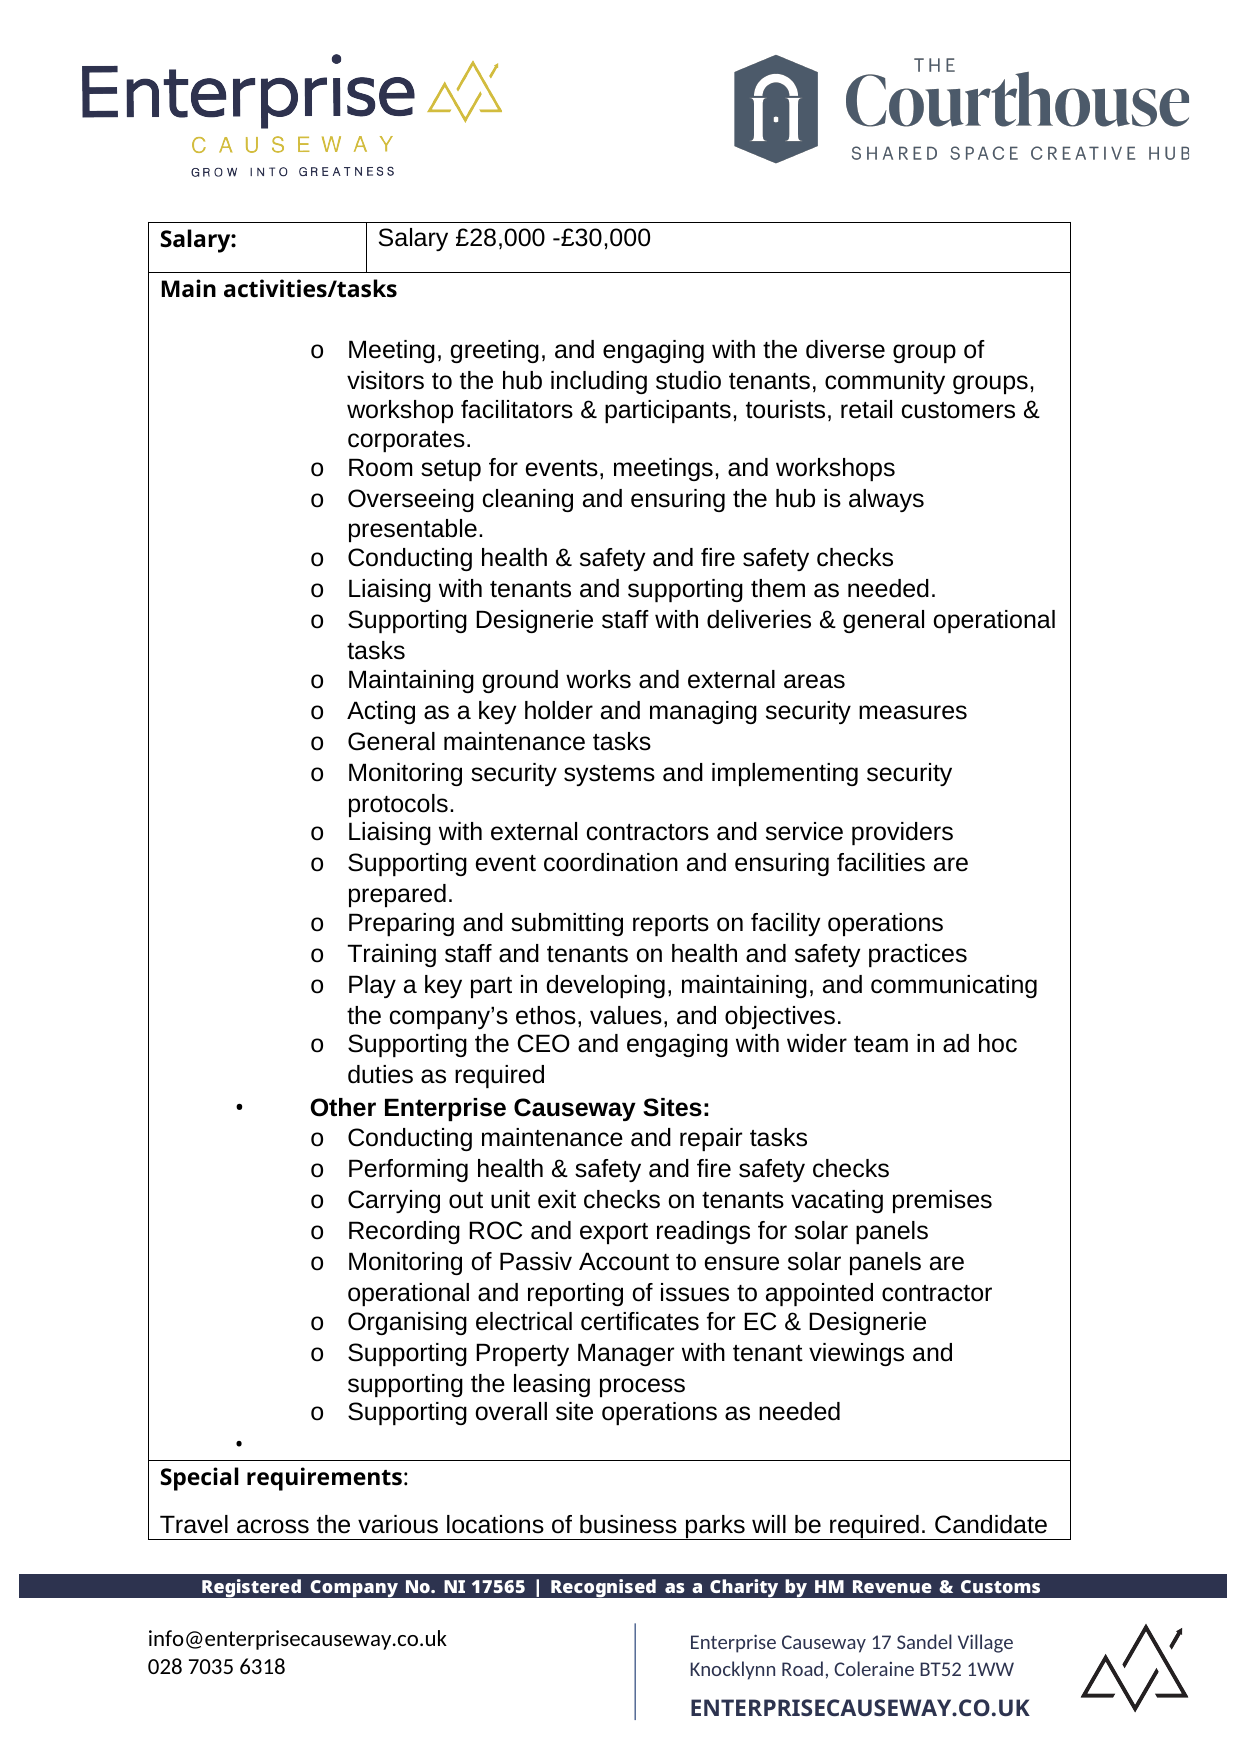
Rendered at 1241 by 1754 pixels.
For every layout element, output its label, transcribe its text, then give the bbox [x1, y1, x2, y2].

table_cell Salary: [149, 223, 366, 272]
picture [734, 54, 1190, 164]
picture [82, 54, 503, 177]
picture [1080, 1623, 1189, 1713]
table_cell Main activities/tasks Meeting, greeting, and engaging with the diverse group of visitors to the hub including studio tenants, community groups, workshop facilitators & participants, tourists, retail customers & corporates. Room setup for events, meetings, and workshops Overseeing cleaning and ensuring the hub is always presentable. Conducting health & safety and fire safety checks Liaising with tenants and supporting them as needed. Supporting Designerie staff with deliveries & general operational tasks Maintaining ground works and external areas Acting as a key holder and managing security measures General maintenance tasks Monitoring security systems and implementing security protocols. Liaising with external contractors and service providers Supporting event coordination and ensuring facilities are prepared. Preparing and submitting reports on facility operations Training staff and tenants on health and safety practices Play a key part in developing, maintaining, and communicating the company’s ethos, values, and objectives. Supporting the CEO and engaging with wider team in ad hoc duties as required Other Enterprise Causeway Sites: Conducting maintenance and repair tasks Performing health & safety and fire safety checks Carrying out unit exit checks on tenants vacating premises Recording ROC and export readings for solar panels Monitoring of Passiv Account to ensure solar panels are operational and reporting of issues to appointed contractor Organising electrical certificates for EC & Designerie Supporting Property Manager with tenant viewings and supporting the leasing process Supporting overall site operations as needed [149, 273, 1070, 1459]
table_cell Salary £28,000 -£30,000 [367, 223, 1070, 272]
